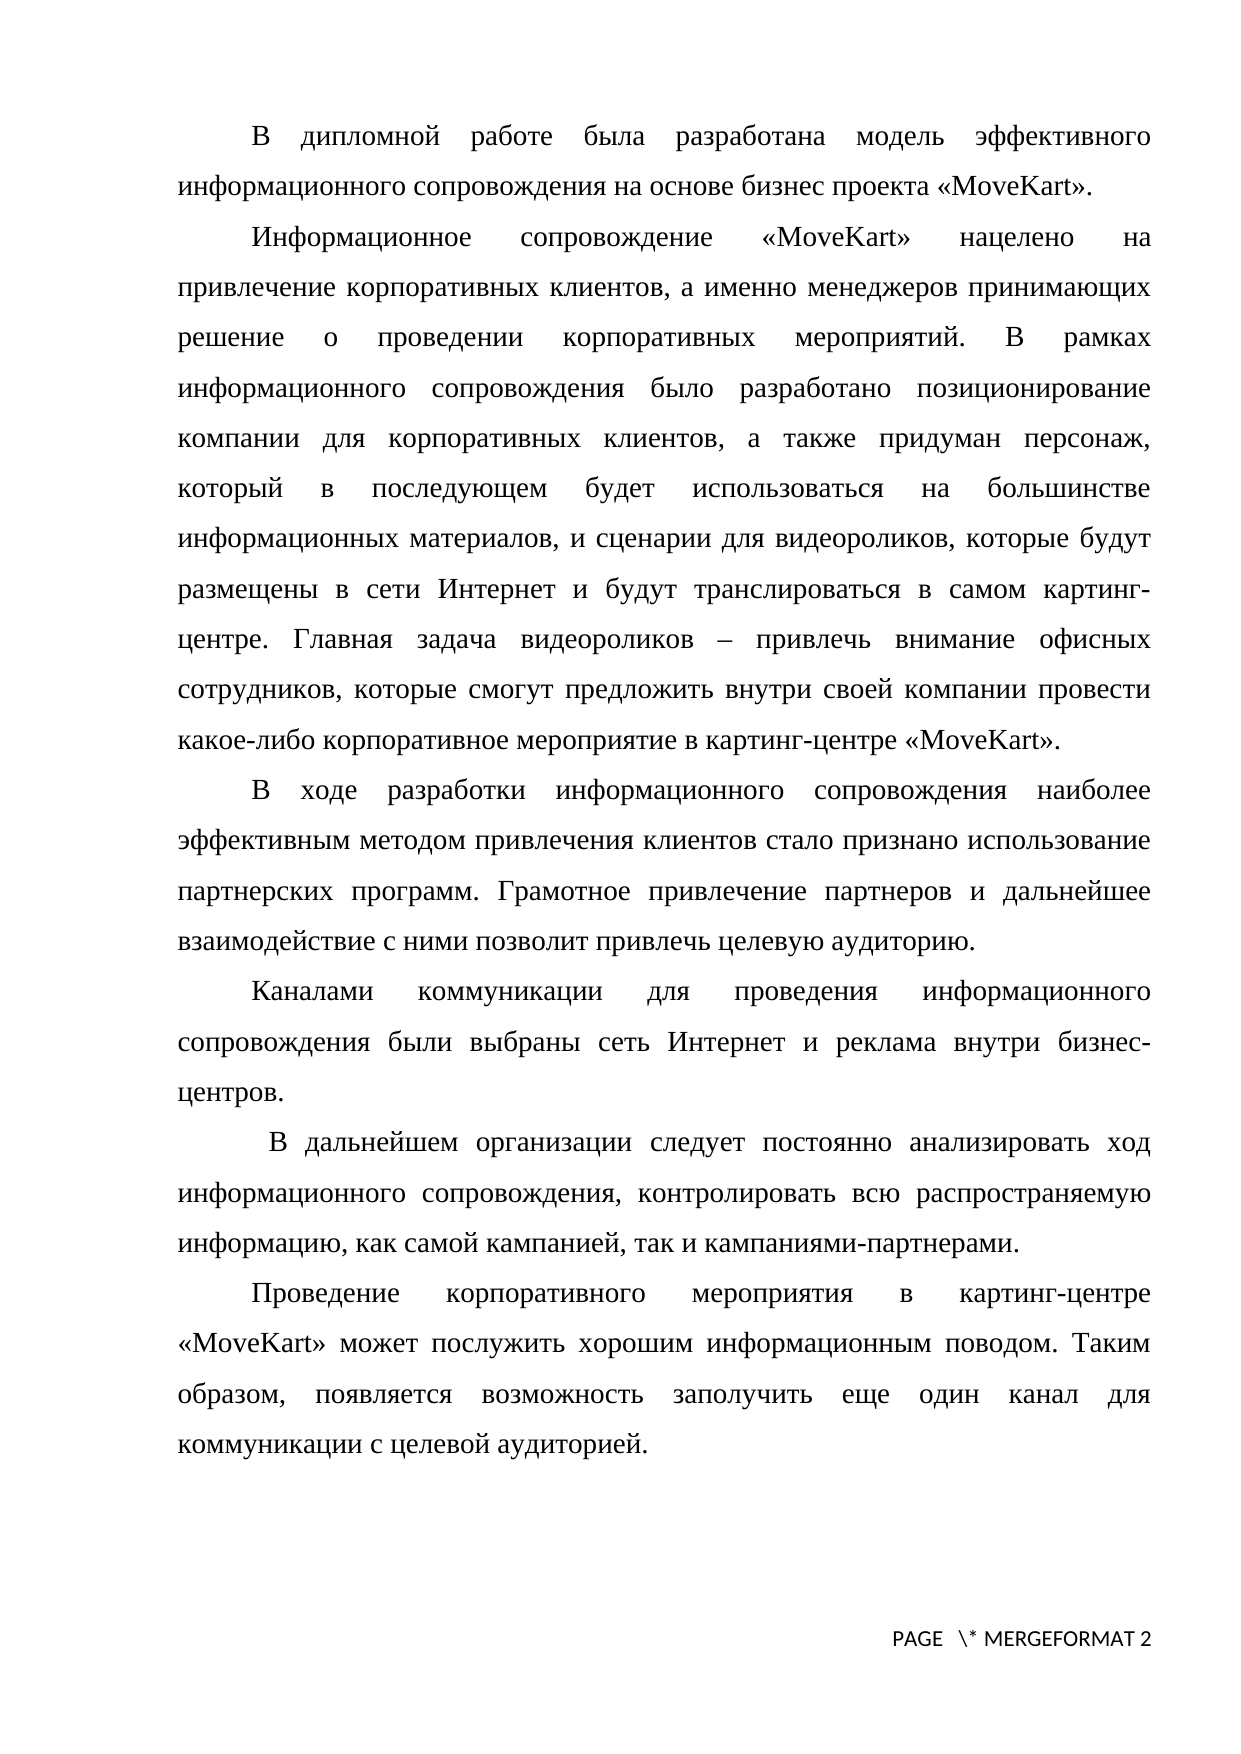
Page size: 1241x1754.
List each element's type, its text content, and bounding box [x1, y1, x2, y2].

text В дальнейшем организации следует постоянно анализировать ход информационного сопровождения, контролировать всю распространяемую информацию, как самой кампанией, так и кампаниями-партнерами. [177, 1124, 1152, 1258]
text В ходе разработки информационного сопровождения наиболее эффективным методом привлечения клиентов стало признано использование партнерских программ. Грамотное привлечение партнеров и дальнейшее взаимодействие с ними позволит привлечь целевую аудиторию. [177, 772, 1152, 957]
text Информационное сопровождение «MoveKart» нацелено на привлечение корпоративных клиентов, а именно менеджеров принимающих решение о проведении корпоративных мероприятий. В рамках информационного сопровождения было разработано позиционирование компании для корпоративных клиентов, а также придуман персонаж, который в последующем будет использоваться на большинстве информационных материалов, и сценарии для видеороликов, которые будут размещены в сети Интернет и будут транслироваться в самом картинг-центре. Главная задача видеороликов – привлечь внимание офисных сотрудников, которые смогут предложить внутри своей компании провести какое-либо корпоративное мероприятие в картинг-центре «MoveKart». [177, 219, 1152, 755]
text Каналами коммуникации для проведения информационного сопровождения были выбраны сеть Интернет и реклама внутри бизнес-центров. [177, 973, 1152, 1108]
text Проведение корпоративного мероприятия в картинг-центре «MoveKart» может послужить хорошим информационным поводом. Таким образом, появляется возможность заполучить еще один канал для коммуникации с целевой аудиторией. [177, 1275, 1152, 1460]
text В дипломной работе была разработана модель эффективного информационного сопровождения на основе бизнес проекта «MoveKart». [177, 118, 1152, 202]
